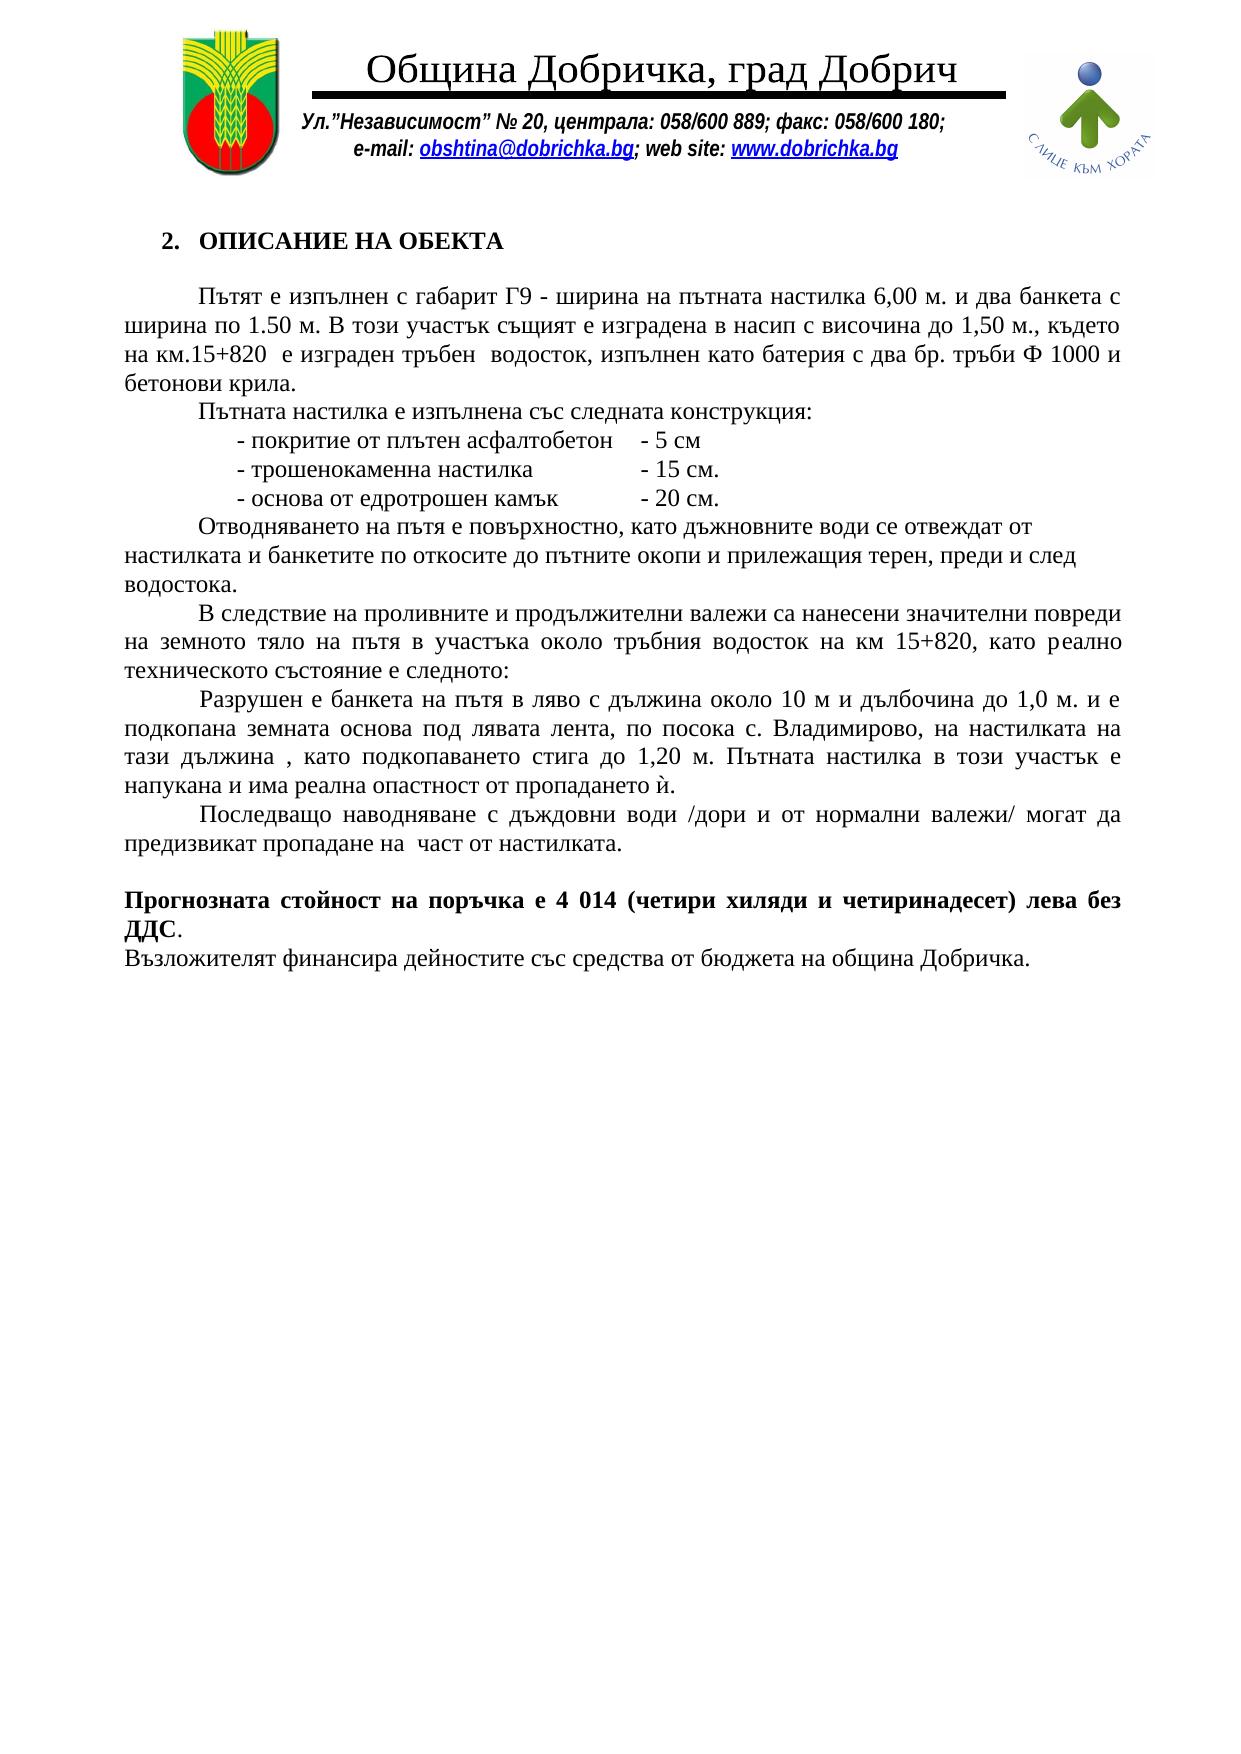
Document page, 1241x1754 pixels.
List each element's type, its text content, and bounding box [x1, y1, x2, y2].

picture [1024, 53, 1156, 180]
text - покритие от плътен асфалтобетон - 5 см [199, 425, 1122, 454]
text Пътят е изпълнен с габарит Г9 - ширина на пътната настилка 6,00 м. и два банкета с ширина по 1.50 м. В този участък същият е изградена в насип с височина до 1,50 м., където на км.15+820 е изграден тръбен водосток, изпълнен като батерия с два бр. тръби Ф 1000 и бетонови крила. [124, 281, 1122, 396]
text Прогнозната стойност на поръчка е 4 014 (четири хиляди и четиринадесет) лева без ДДС. [124, 885, 1122, 943]
list ОПИСАНИЕ НА ОБЕКТА [161, 226, 1122, 254]
text Пътната настилка е изпълнена със следната конструкция: [124, 396, 1122, 425]
text Последващо наводняване с дъждовни води /дори и от нормални валежи/ могат да предизвикат пропадане на част от настилката. [124, 799, 1122, 856]
picture [180, 28, 282, 179]
text - основа от едротрошен камък - 20 см. [199, 483, 1122, 511]
text - трошенокаменна настилка - 15 см. [199, 454, 1122, 483]
text Разрушен е банкета на пътя в ляво с дължина около 10 м и дълбочина до 1,0 м. и е подкопана земната основа под лявата лента, по посока с. Владимирово, на настилката на тази дължина , като подкопаването стига до 1,20 м. Пътната настилка в този участък е напукана и има реална опастност от пропадането ѝ. [124, 684, 1122, 799]
text В следствие на проливните и продължителни валежи са нанесени значителни повреди на земното тяло на пътя в участъка около тръбния водосток на км 15+820, като реално техническото състояние е следното: [124, 598, 1122, 684]
text Отводняването на пътя е повърхностно, като дъжновните води се отвеждат от настилката и банкетите по откосите до пътните окопи и прилежащия терен, преди и след водостока. [124, 511, 1122, 598]
text Възложителят финансира дейностите със средства от бюджета на община Добричка. [124, 943, 1122, 971]
